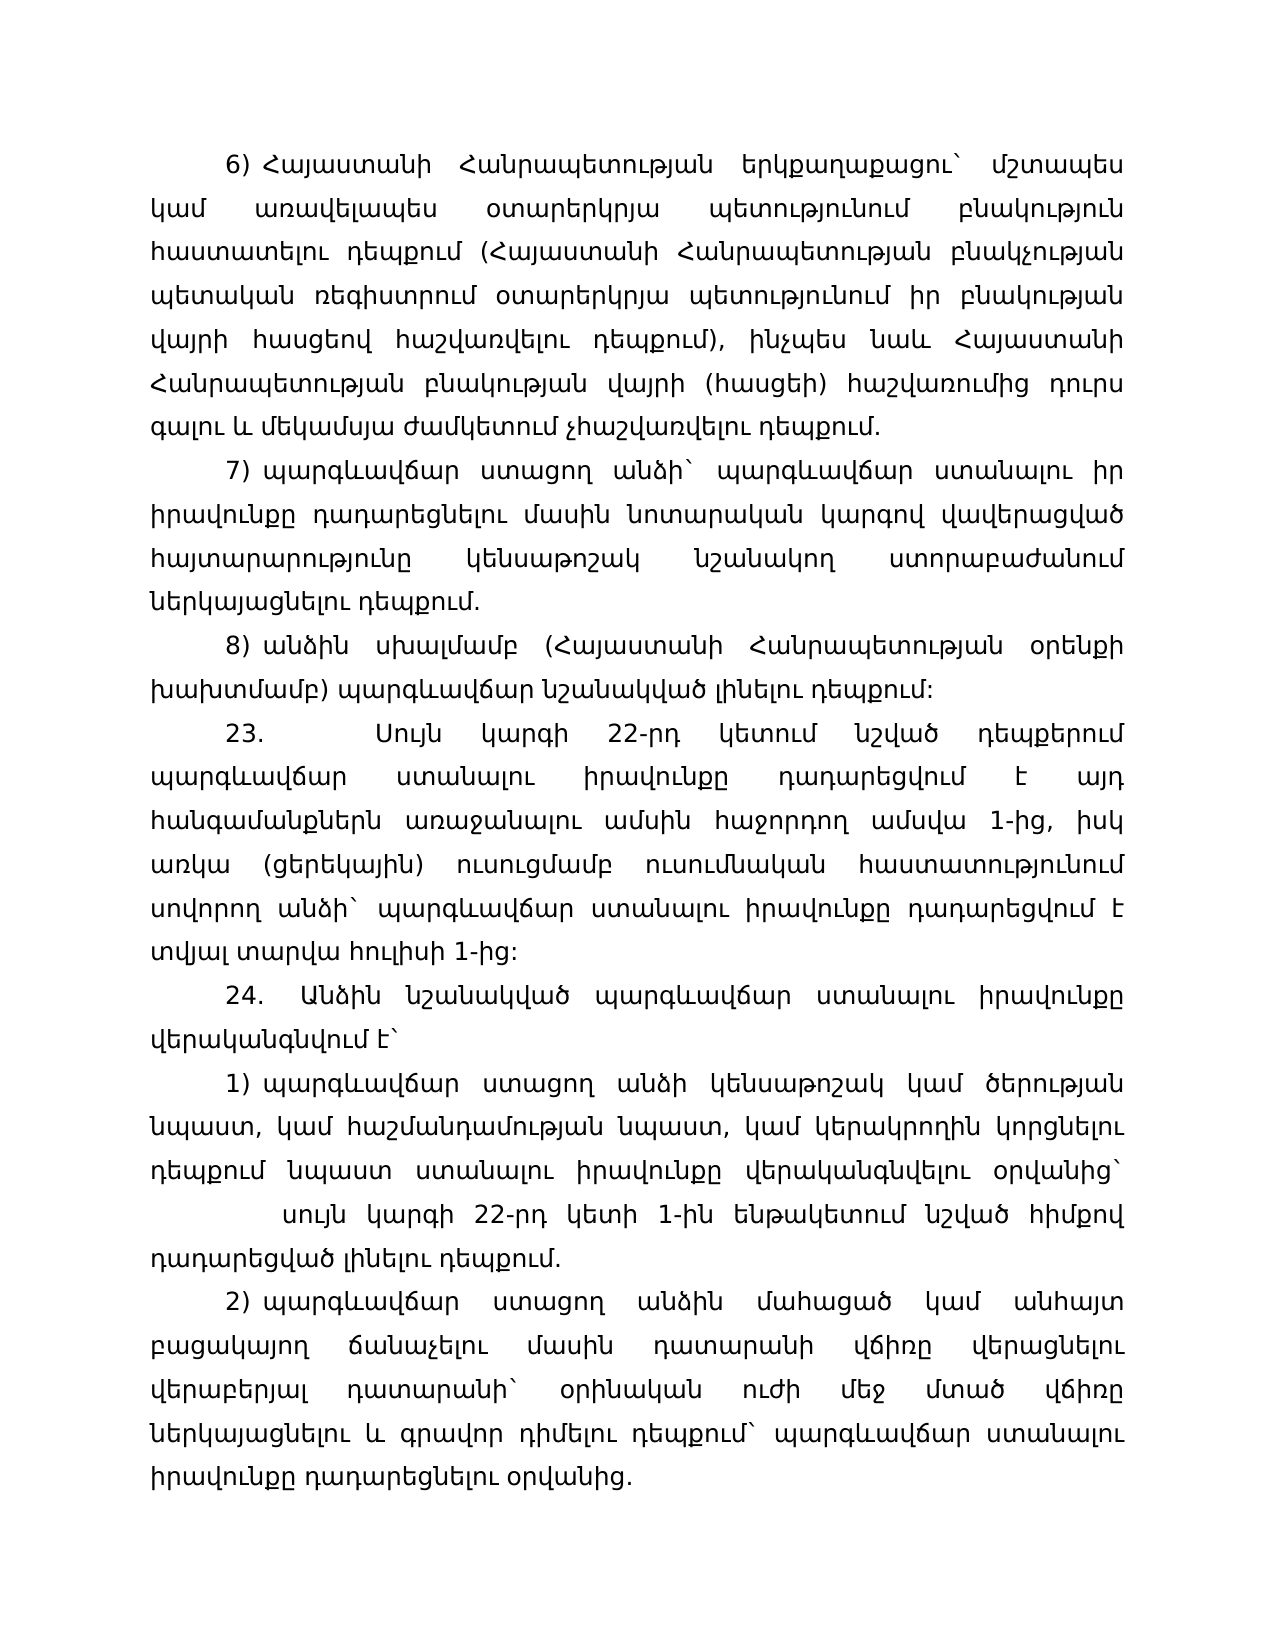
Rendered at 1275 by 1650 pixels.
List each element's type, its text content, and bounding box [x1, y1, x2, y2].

list պարգևավճար ստացող անձի կենսաթոշակ կամ ծերության նպաստ, կամ հաշմանդամության նպաստ, կամ կերակրողին կորցնելու դեպքում նպաստ ստանալու իրավունքը վերականգնվելու օրվանից` սույն կարգի 22-րդ կետի 1-ին ենթակետում նշված հիմքով դադարեցված լինելու դեպքում. [150, 1069, 1125, 1273]
list անձին սխալմամբ (Հայաստանի Հանրապետության օրենքի խախտմամբ) պարգևավճար նշանակված լինելու դեպքում: [150, 631, 1125, 704]
list Սույն կարգի 22-րդ կետում նշված դեպքերում պարգևավճար ստանալու իրավունքը դադարեցվում է այդ հանգամանքներն առաջանալու ամսին հաջորդող ամսվա 1-ից, իսկ առկա (ցերեկային) ուսուցմամբ ուսումնական հաստատությունում սովորող անձի` պարգևավճար ստանալու իրավունքը դադարեցվում է տվյալ տարվա հուլիսի 1-ից: [150, 719, 1125, 967]
list Հայաստանի Հանրապետության երկքաղաքացու` մշտապես կամ առավելապես օտարերկրյա պետությունում բնակություն հաստատելու դեպքում (Հայաստանի Հանրապետության բնակչության պետական ռեգիստրում օտարերկրյա պետությունում իր բնակության վայրի հասցեով հաշվառվելու դեպքում), ինչպես նաև Հայաստանի Հանրապետության բնակության վայրի (հասցեի) հաշվառումից դուրս գալու և մեկամսյա ժամկետում չհաշվառվելու դեպքում. [150, 150, 1125, 442]
list Անձին նշանակված պարգևավճար ստանալու իրավունքը վերականգնվում է` [150, 981, 1125, 1054]
list պարգևավճար ստացող անձին մահացած կամ անհայտ բացակայող ճանաչելու մասին դատարանի վճիռը վերացնելու վերաբերյալ դատարանի` օրինական ուժի մեջ մտած վճիռը ներկայացնելու և գրավոր դիմելու դեպքում` պարգևավճար ստանալու իրավունքը դադարեցնելու օրվանից. [150, 1287, 1125, 1492]
list պարգևավճար ստացող անձի` պարգևավճար ստանալու իր իրավունքը դադարեցնելու մասին նոտարական կարգով վավերացված հայտարարությունը կենսաթոշակ նշանակող ստորաբաժանում ներկայացնելու դեպքում. [150, 456, 1125, 617]
